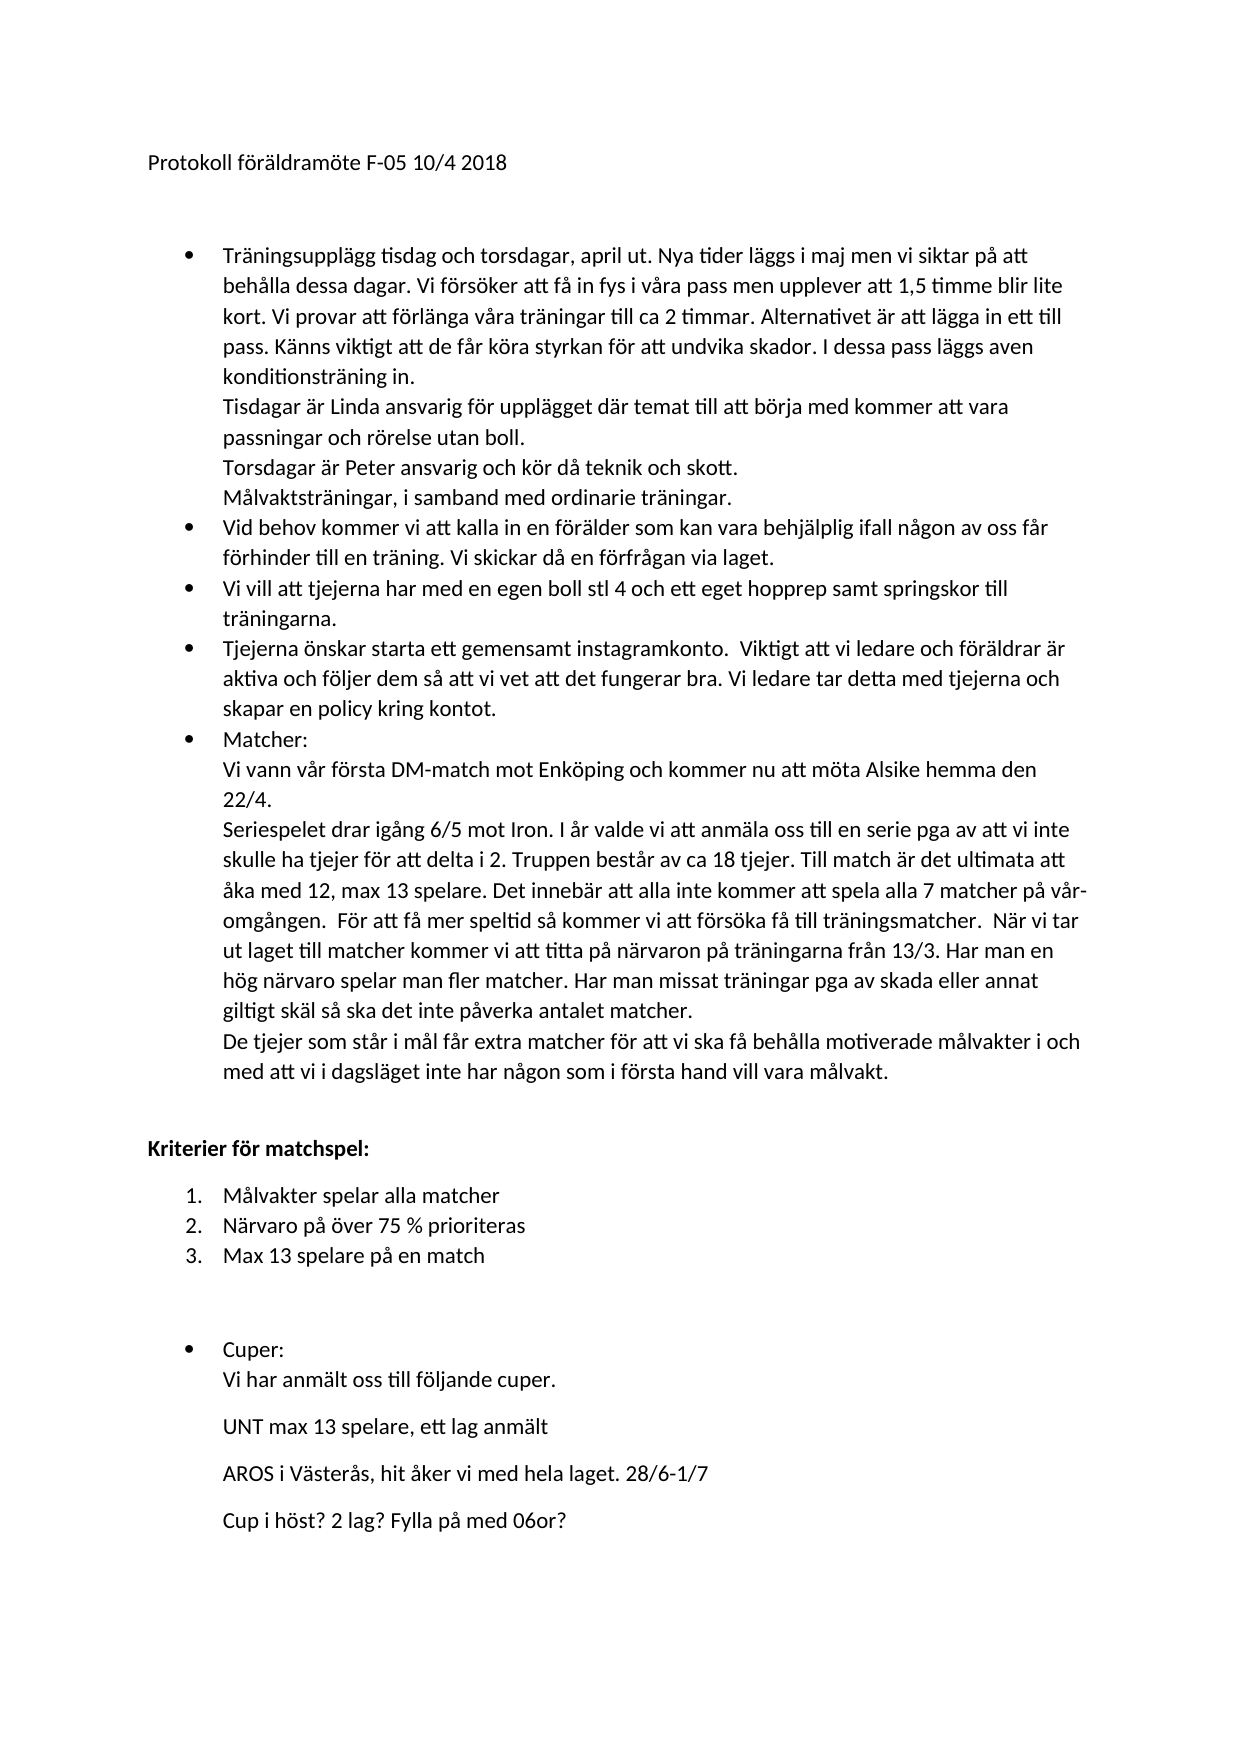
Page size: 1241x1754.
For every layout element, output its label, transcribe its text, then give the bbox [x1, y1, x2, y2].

list Vi har anmält oss till följande cuper. [223, 1365, 1093, 1393]
list Tisdagar är Linda ansvarig för upplägget där temat till att börja med kommer att vara passningar och rörelse utan boll. [223, 392, 1093, 451]
list Tjejerna önskar starta ett gemensamt instagramkonto. Viktigt att vi ledare och föräldrar är aktiva och följer dem så att vi vet att det fungerar bra. Vi ledare tar detta med tjejerna och skapar en policy kring kontot. [185, 634, 1093, 722]
list Max 13 spelare på en match [185, 1241, 1093, 1269]
text AROS i Västerås, hit åker vi med hela laget. 28/6-1/7 [148, 1459, 1093, 1487]
list Målvaktsträningar, i samband med ordinarie träningar. [223, 483, 1093, 511]
list Vi vill att tjejerna har med en egen boll stl 4 och ett eget hopprep samt springskor till träningarna. [185, 574, 1093, 632]
list Vi vann vår första DM-match mot Enköping och kommer nu att möta Alsike hemma den 22/4. [223, 755, 1093, 813]
list Målvakter spelar alla matcher [185, 1181, 1093, 1209]
text Cup i höst? 2 lag? Fylla på med 06or? [148, 1506, 1093, 1534]
list De tjejer som står i mål får extra matcher för att vi ska få behålla motiverade målvakter i och med att vi i dagsläget inte har någon som i första hand vill vara målvakt. [223, 1027, 1093, 1085]
list Seriespelet drar igång 6/5 mot Iron. I år valde vi att anmäla oss till en serie pga av att vi inte skulle ha tjejer för att delta i 2. Truppen består av ca 18 tjejer. Till match är det ultimata att åka med 12, max 13 spelare. Det innebär att alla inte kommer att spela alla 7 matcher på vår-omgången. För att få mer speltid så kommer vi att försöka få till träningsmatcher. När vi tar ut laget till matcher kommer vi att titta på närvaron på träningarna från 13/3. Har man en hög närvaro spelar man fler matcher. Har man missat träningar pga av skada eller annat giltigt skäl så ska det inte påverka antalet matcher. [223, 815, 1093, 1024]
list Närvaro på över 75 % prioriteras [185, 1211, 1093, 1239]
list Torsdagar är Peter ansvarig och kör då teknik och skott. [223, 453, 1093, 481]
list Cuper: [185, 1335, 1093, 1363]
list Matcher: [185, 725, 1093, 753]
text Protokoll föräldramöte F-05 10/4 2018 [148, 148, 1093, 176]
list Vid behov kommer vi att kalla in en förälder som kan vara behjälplig ifall någon av oss får förhinder till en träning. Vi skickar då en förfrågan via laget. [185, 513, 1093, 571]
text UNT max 13 spelare, ett lag anmält [148, 1412, 1093, 1440]
list Träningsupplägg tisdag och torsdagar, april ut. Nya tider läggs i maj men vi siktar på att behålla dessa dagar. Vi försöker att få in fys i våra pass men upplever att 1,5 timme blir lite kort. Vi provar att förlänga våra träningar till ca 2 timmar. Alternativet är att lägga in ett till pass. Känns viktigt att de får köra styrkan för att undvika skador. I dessa pass läggs aven konditionsträning in. [185, 241, 1093, 390]
text Kriterier för matchspel: [148, 1134, 1093, 1162]
